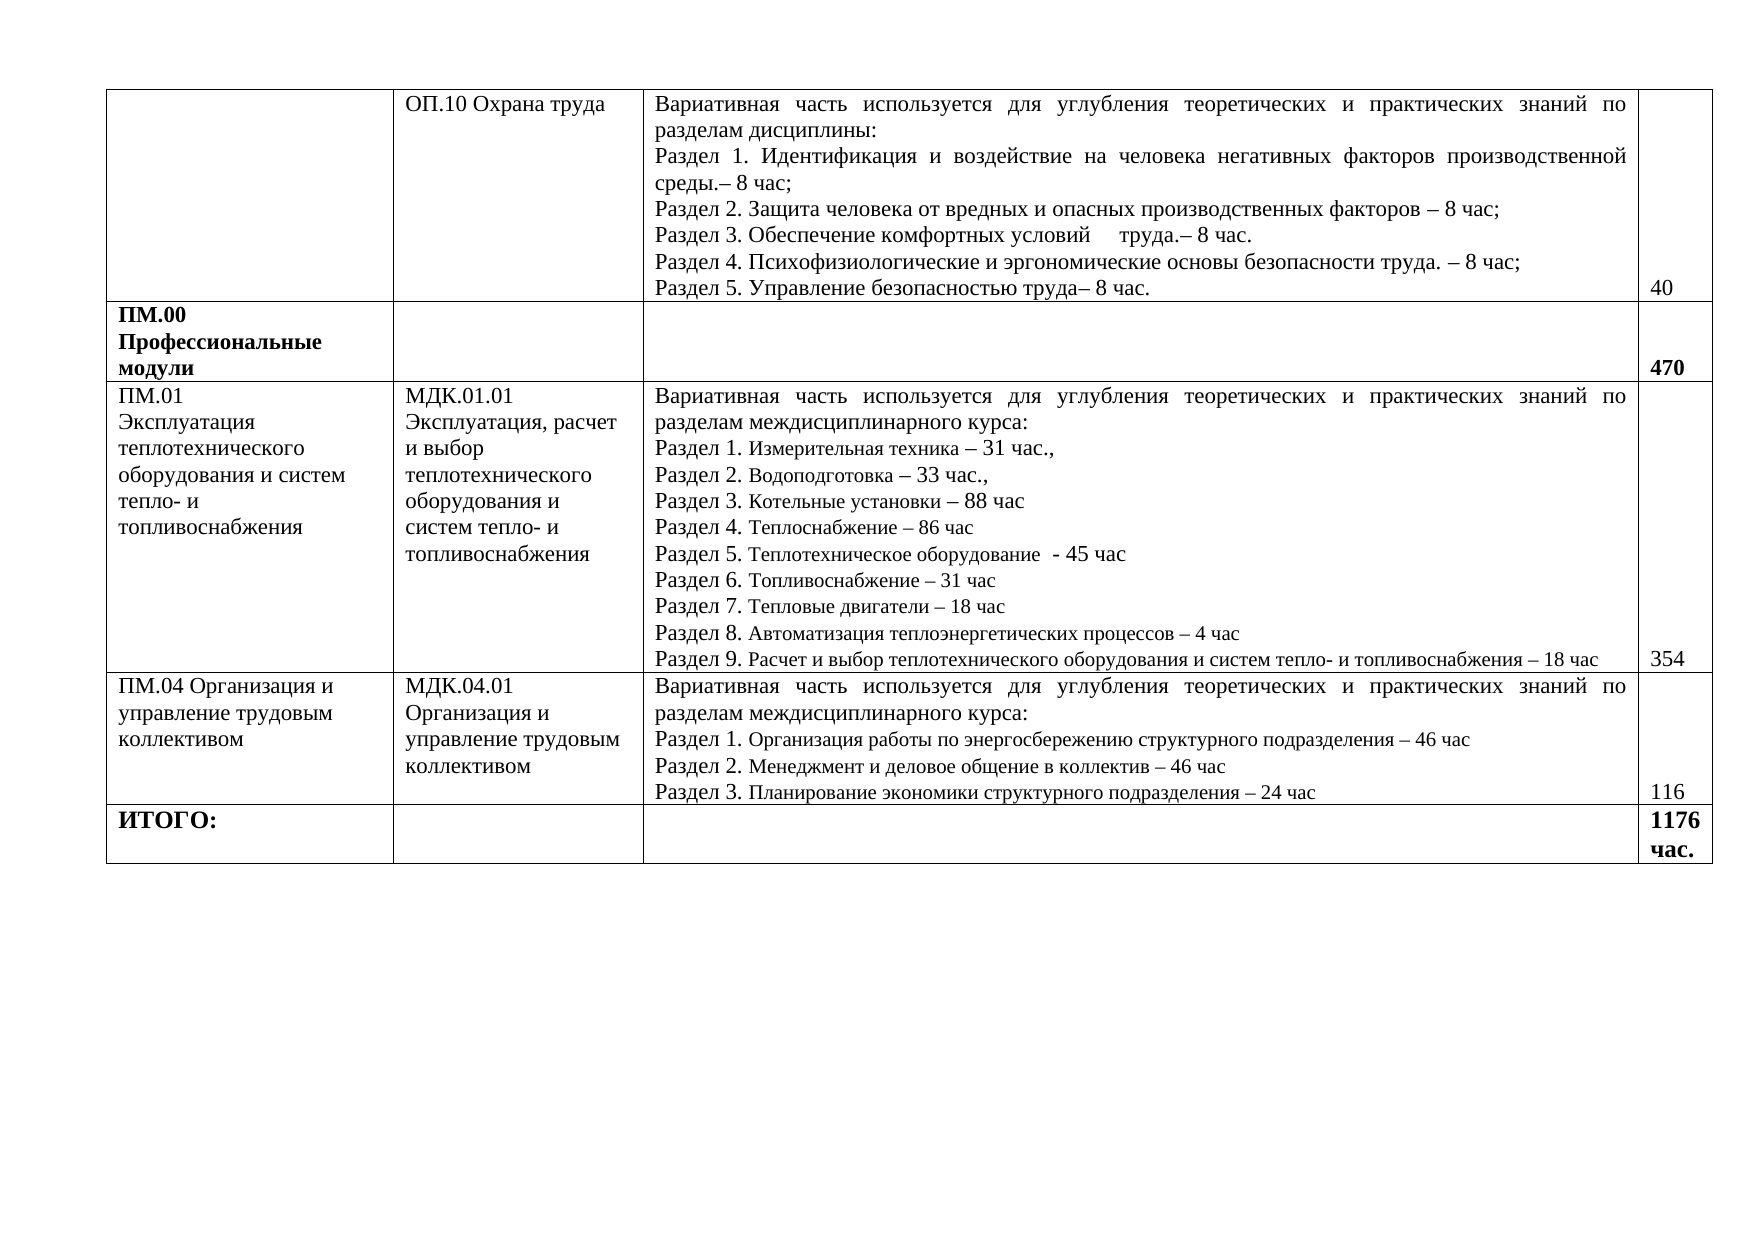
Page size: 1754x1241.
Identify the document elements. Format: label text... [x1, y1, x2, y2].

table_cell Вариативная часть используется для углубления теоретических и практических знаний по разделам междисциплинарного курса: Раздел 1. Организация работы по энергосбережению структурного подразделения – 46 час Раздел 2. Менеджмент и деловое общение в коллектив – 46 час Раздел 3. Планирование экономики структурного подразделения – 24 час [644, 673, 1638, 804]
table_cell ПМ.00 Профессиональные модули [107, 302, 393, 381]
table_cell [394, 805, 643, 863]
table_cell [644, 302, 1638, 381]
table_cell ПМ.04 Организация и управление трудовым коллективом [107, 673, 393, 804]
table_cell ИТОГО: [107, 805, 393, 863]
table_cell 116 [1639, 673, 1712, 804]
table_cell [394, 302, 643, 381]
table_cell 470 [1639, 302, 1712, 381]
table_cell Вариативная часть используется для углубления теоретических и практических знаний по разделам дисциплины: Раздел 1. Идентификация и воздействие на человека негативных факторов производственной среды.– 8 час; Раздел 2. Защита человека от вредных и опасных производственных факторов – 8 час; Раздел 3. Обеспечение комфортных условий труда.– 8 час. Раздел 4. Психофизиологические и эргономические основы безопасности труда. – 8 час; Раздел 5. Управление безопасностью труда– 8 час. [644, 90, 1638, 301]
table_cell Вариативная часть используется для углубления теоретических и практических знаний по разделам междисциплинарного курса: Раздел 1. Измерительная техника – 31 час., Раздел 2. Водоподготовка – 33 час., Раздел 3. Котельные установки – 88 час Раздел 4. Теплоснабжение – 86 час Раздел 5. Теплотехническое оборудование - 45 час Раздел 6. Топливоснабжение – 31 час Раздел 7. Тепловые двигатели – 18 час Раздел 8. Автоматизация теплоэнергетических процессов – 4 час Раздел 9. Расчет и выбор теплотехнического оборудования и систем тепло- и топливоснабжения – 18 час [644, 382, 1638, 672]
table_cell МДК.01.01 Эксплуатация, расчет и выбор теплотехнического оборудования и систем тепло- и топливоснабжения [394, 382, 643, 672]
table_cell [107, 90, 393, 301]
table_cell [644, 805, 1638, 863]
table_cell МДК.04.01 Организация и управление трудовым коллективом [394, 673, 643, 804]
table_cell 1176час. [1639, 805, 1712, 863]
table_cell 354 [1639, 382, 1712, 672]
table_cell ПМ.01 Эксплуатация теплотехнического оборудования и систем тепло- и топливоснабжения [107, 382, 393, 672]
table_cell ОП.10 Охрана труда [394, 90, 643, 301]
table_cell 40 [1639, 90, 1712, 301]
